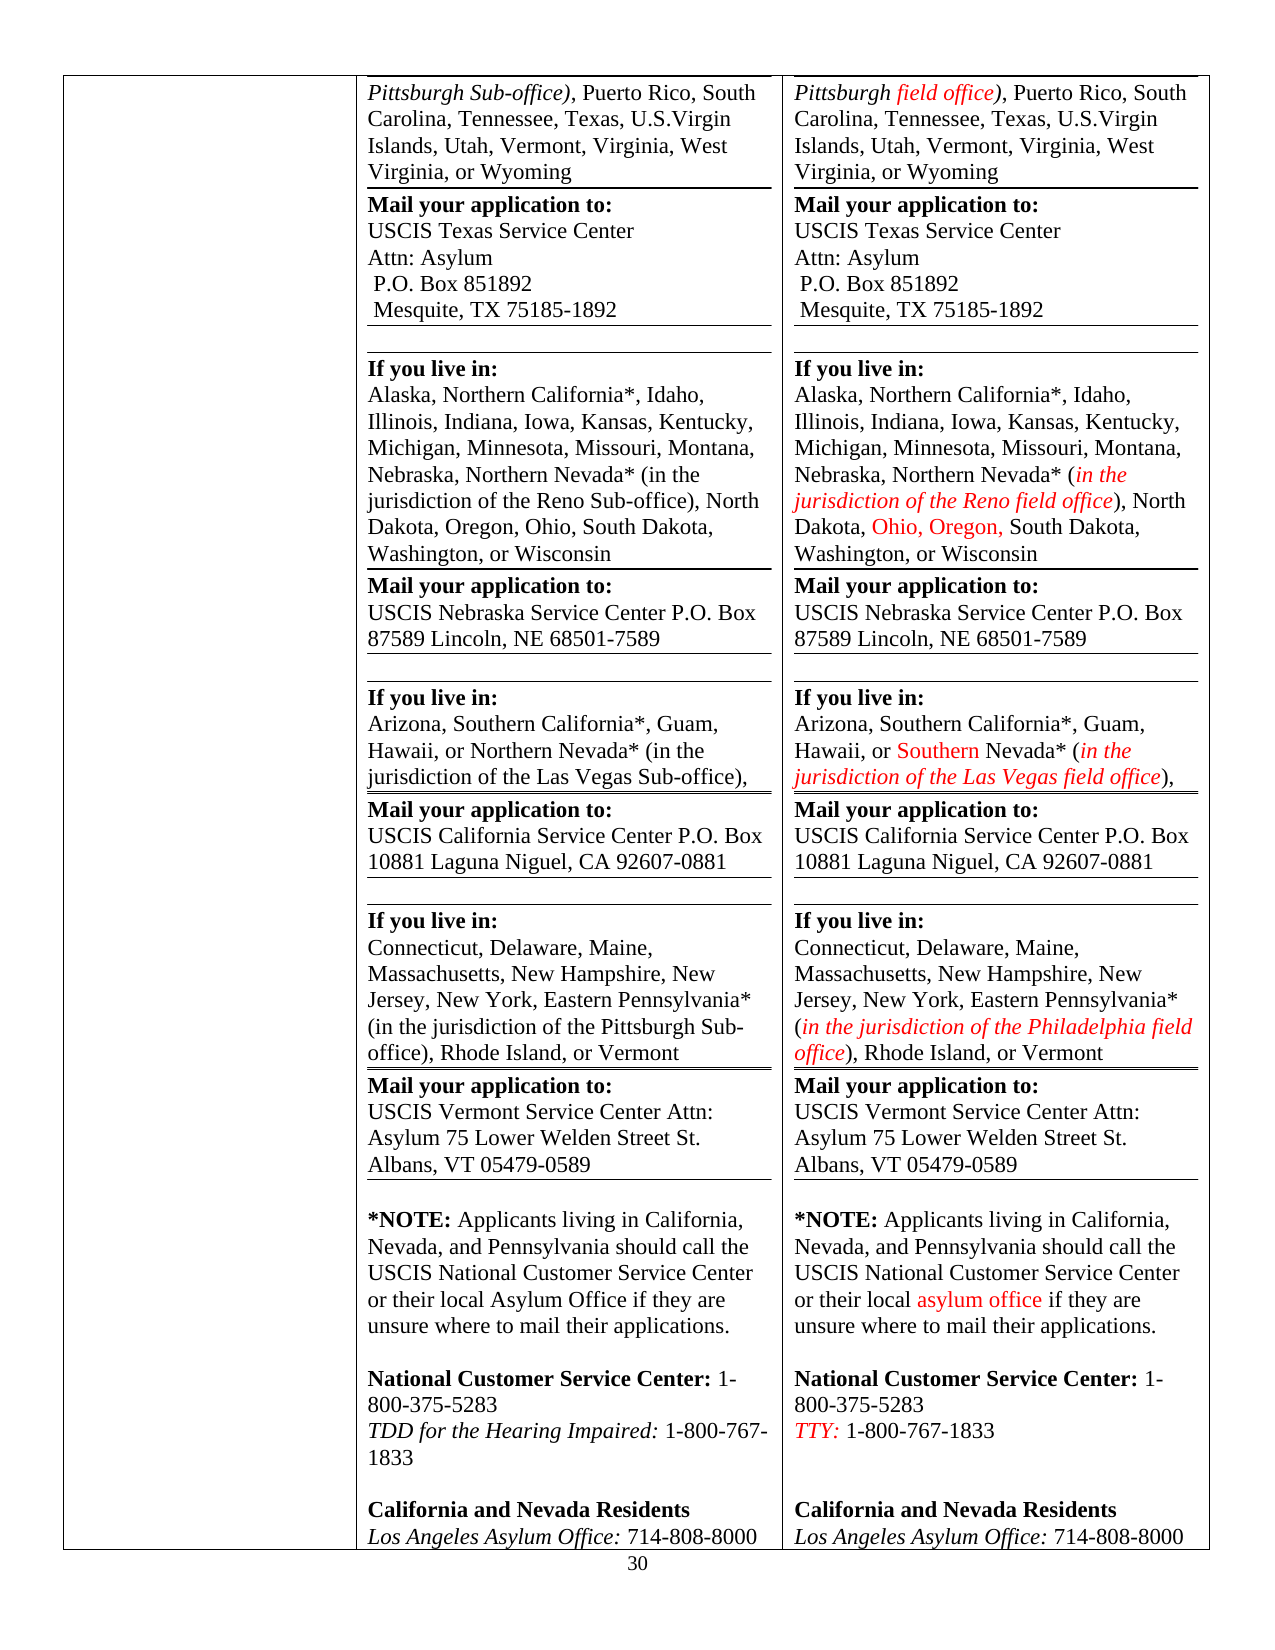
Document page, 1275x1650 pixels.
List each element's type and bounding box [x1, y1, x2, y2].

table_cell [64, 76, 356, 1549]
table_cell [783, 76, 1209, 1549]
table_cell [357, 76, 782, 1549]
